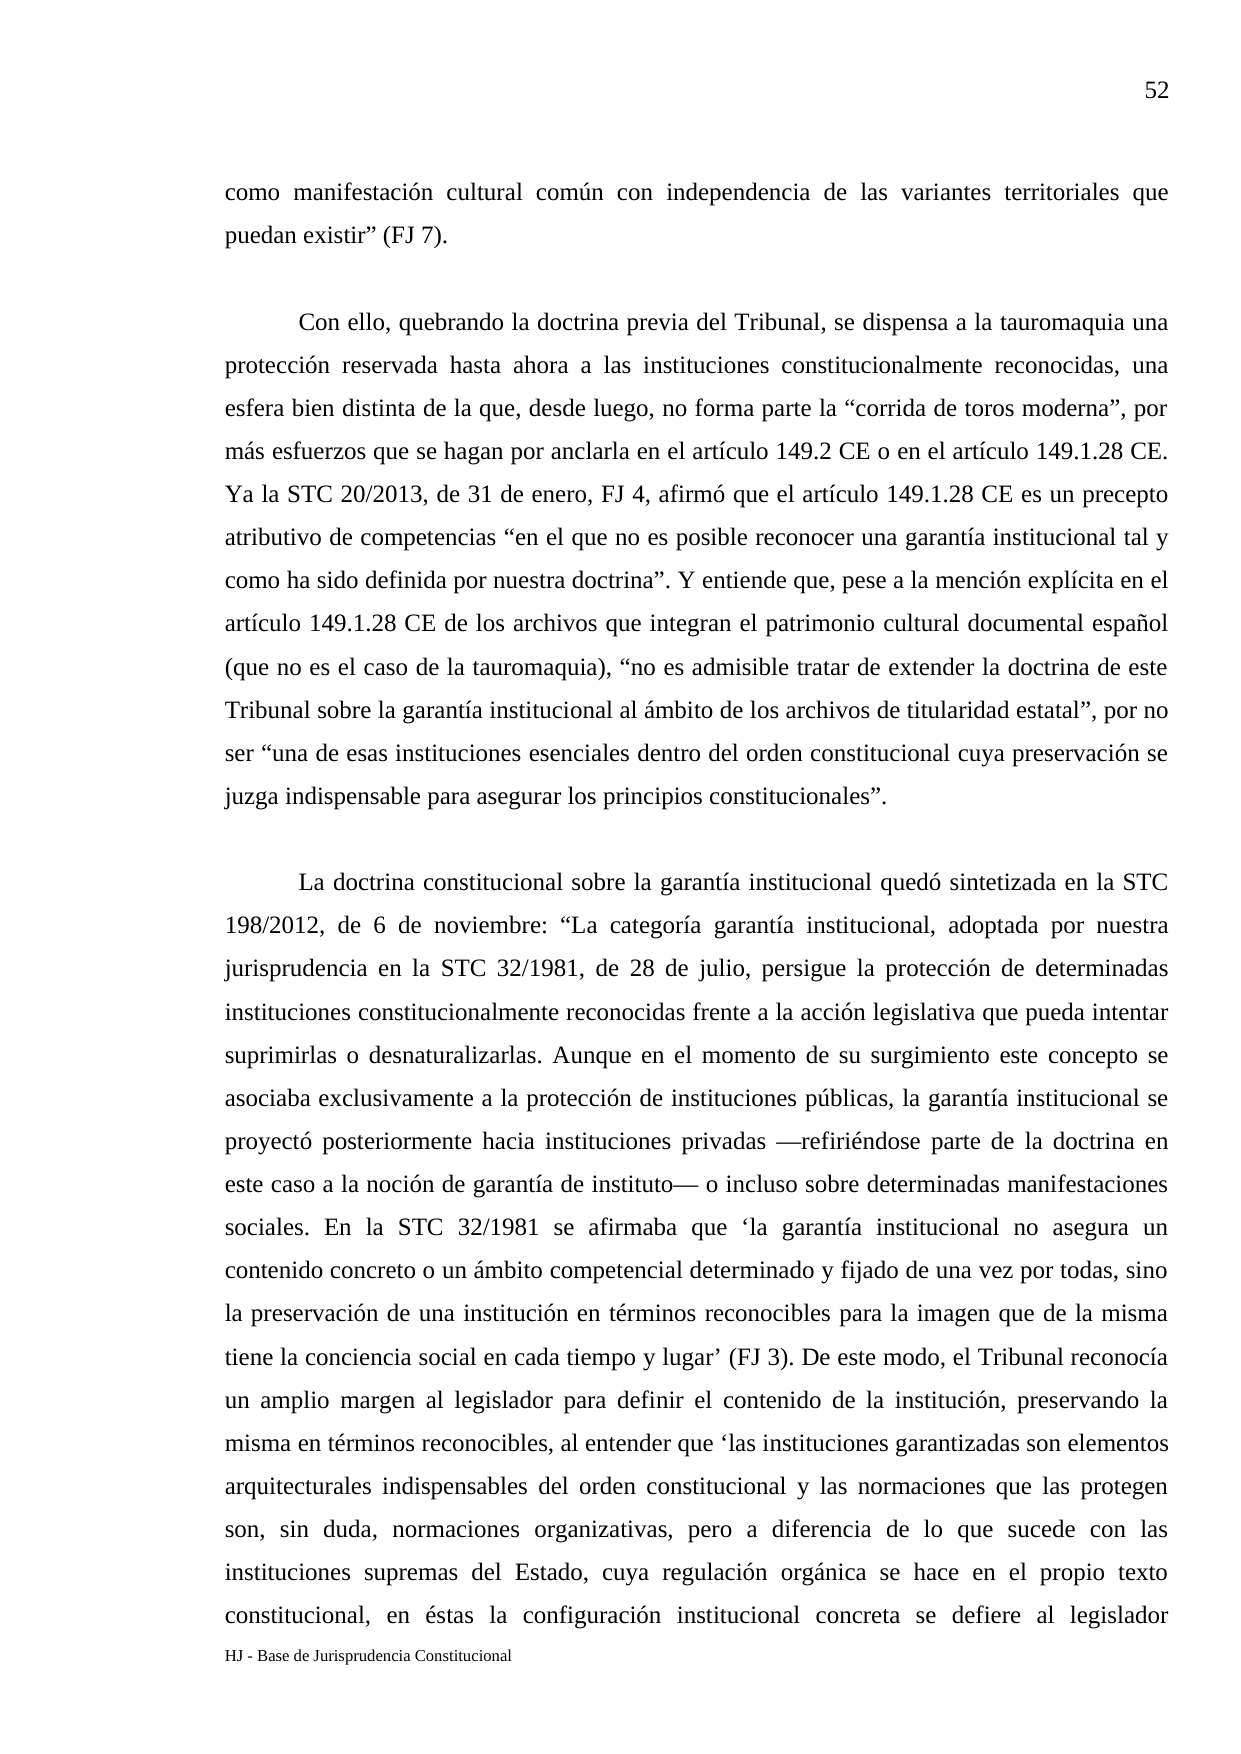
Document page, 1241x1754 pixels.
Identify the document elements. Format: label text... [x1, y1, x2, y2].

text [224, 867, 1169, 1629]
text Con ello, quebrando la doctrina previa del Tribunal, se dispensa a la tauromaquia una protección reservada hasta ahora a las instituciones constitucionalmente reconocidas, una esfera bien distinta de la que, desde luego, no forma parte la “corrida de toros moderna”, por más esfuerzos que se hagan por anclarla en el artículo 149.2 CE o en el artículo 149.1.28 CE. Ya la STC 20/2013, de 31 de enero, FJ 4, afirmó que el artículo 149.1.28 CE es un precepto atributivo de competencias “en el que no es posible reconocer una garantía institucional tal y como ha sido definida por nuestra doctrina”. Y entiende que, pese a la mención explícita en el artículo 149.1.28 CE de los archivos que integran el patrimonio cultural documental español (que no es el caso de la tauromaquia), “no es admisible tratar de extender la doctrina de este Tribunal sobre la garantía institucional al ámbito de los archivos de titularidad estatal”, por no ser “una de esas instituciones esenciales dentro del orden constitucional cuya preservación se juzga indispensable para asegurar los principios constitucionales”. [224, 307, 1169, 810]
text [224, 177, 1169, 249]
